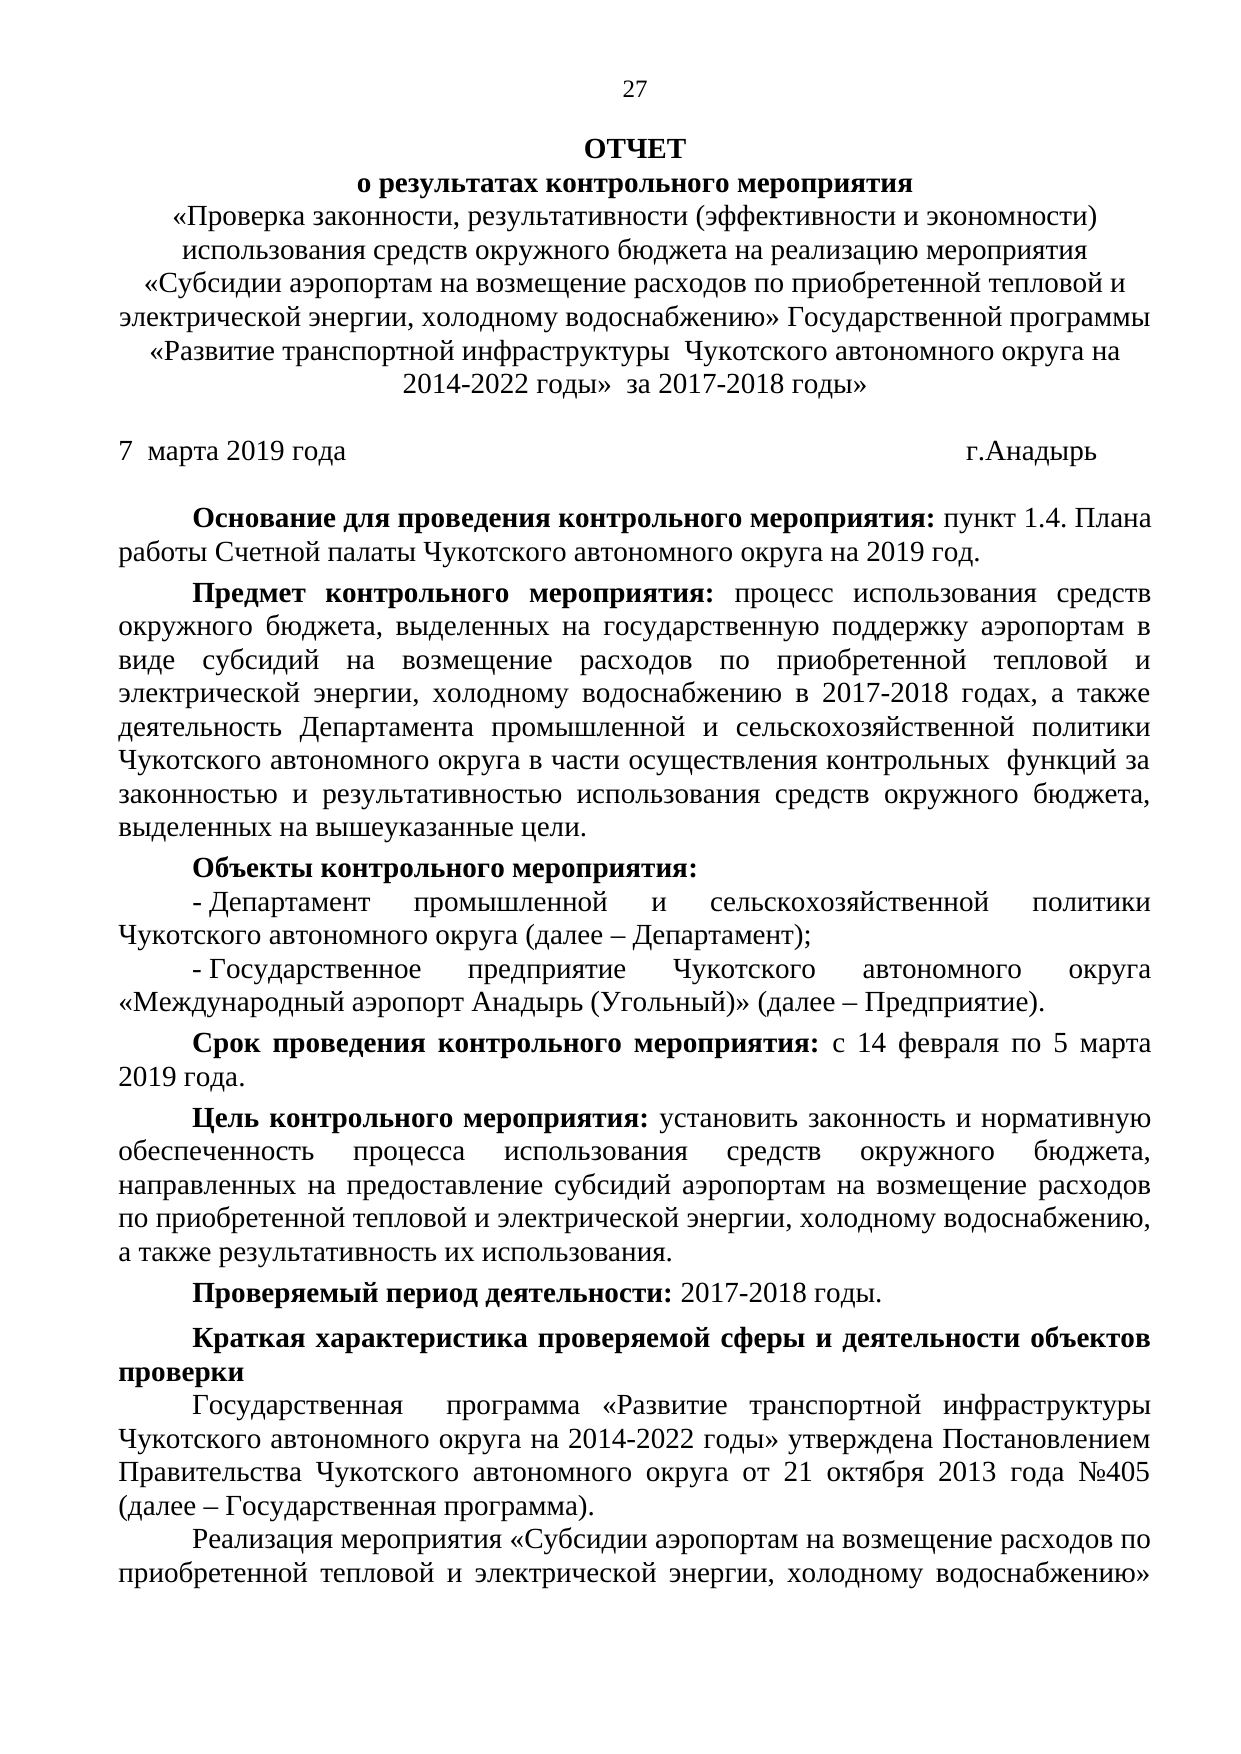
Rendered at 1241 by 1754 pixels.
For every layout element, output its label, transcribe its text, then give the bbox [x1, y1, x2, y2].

text «Проверка законности, результативности (эффективности и экономности) использования средств окружного бюджета на реализацию мероприятия «Субсидии аэропортам на возмещение расходов по приобретенной тепловой и электрической энергии, холодному водоснабжению» Государственной программы «Развитие транспортной инфраструктуры Чукотского автономного округа на 2014-2022 годы» за 2017-2018 годы» [118, 198, 1152, 400]
text Предмет контрольного мероприятия: процесс использования средств окружного бюджета, выделенных на государственную поддержку аэропортам в виде субсидий на возмещение расходов по приобретенной тепловой и электрической энергии, холодному водоснабжению в 2017-2018 годах, а также деятельность Департамента промышленной и сельскохозяйственной политики Чукотского автономного округа в части осуществления контрольных функций за законностью и результативностью использования средств окружного бюджета, выделенных на вышеуказанные цели. [118, 575, 1152, 843]
text - Государственное предприятие Чукотского автономного округа «Международный аэропорт Анадырь (Угольный)» (далее – Предприятие). [118, 951, 1152, 1018]
text Проверяемый период деятельности: 2017-2018 годы. [118, 1275, 1152, 1308]
text Цель контрольного мероприятия: установить законность и нормативную обеспеченность процесса использования средств окружного бюджета, направленных на предоставление субсидий аэропортам на возмещение расходов по приобретенной тепловой и электрической энергии, холодному водоснабжению, а также результативность их использования. [118, 1100, 1152, 1267]
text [118, 1521, 1152, 1588]
text Основание для проведения контрольного мероприятия: пункт 1.4. Плана работы Счетной палаты Чукотского автономного округа на 2019 год. [118, 500, 1152, 567]
text Краткая характеристика проверяемой сферы и деятельности объектов проверки [118, 1320, 1152, 1387]
text 7 марта 2019 года г.Анадырь [118, 433, 1152, 467]
text Срок проведения контрольного мероприятия: с 14 февраля по 5 марта 2019 года. [118, 1025, 1152, 1092]
text Государственная программа «Развитие транспортной инфраструктуры Чукотского автономного округа на 2014-2022 годы» утверждена Постановлением Правительства Чукотского автономного округа от 21 октября 2013 года №405 (далее – Государственная программа). [118, 1387, 1152, 1521]
text ОТЧЕТ [118, 131, 1152, 165]
text Объекты контрольного мероприятия: [118, 850, 1152, 884]
text - Департамент промышленной и сельскохозяйственной политики Чукотского автономного округа (далее – Департамент); [118, 884, 1152, 951]
text о результатах контрольного мероприятия [118, 165, 1152, 198]
